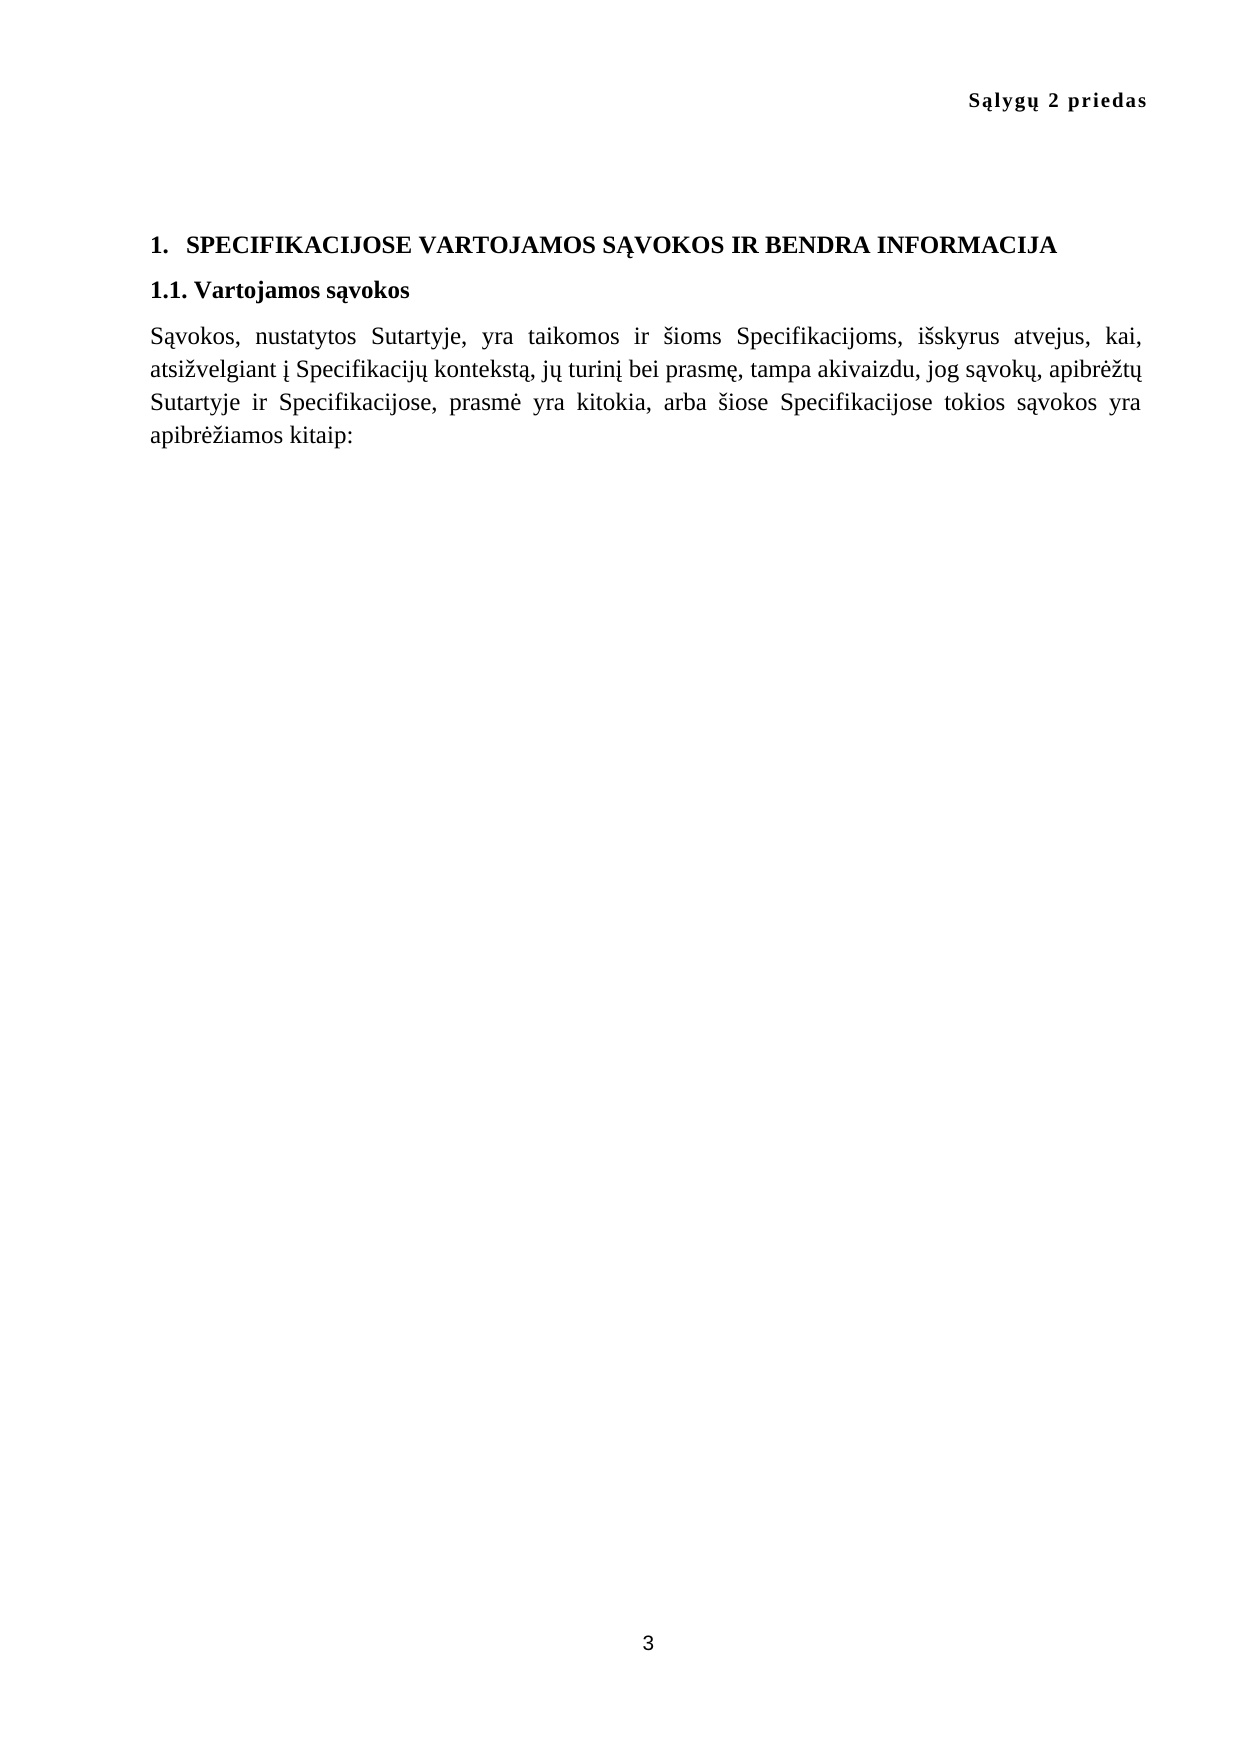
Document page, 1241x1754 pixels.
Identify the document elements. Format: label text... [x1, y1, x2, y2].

subtitle 1.1. Vartojamos sąvokos [150, 276, 1146, 304]
table_header Sąvokos, nustatytos Sutartyje, yra taikomos ir šioms Specifikacijoms, išskyrus atvejus, kai, atsižvelgiant į Specifikacijų kontekstą, jų turinį bei prasmę, tampa akivaizdu, jog sąvokų, apibrėžtų Sutartyje ir Specifikacijose, prasmė yra kitokia, arba šiose Specifikacijose tokios sąvokos yra apibrėžiamos kitaip: [139, 321, 1154, 465]
subtitle SPECIFIKACIJOSE VARTOJAMOS SĄVOKOS IR BENDRA INFORMACIJA [150, 230, 1146, 259]
